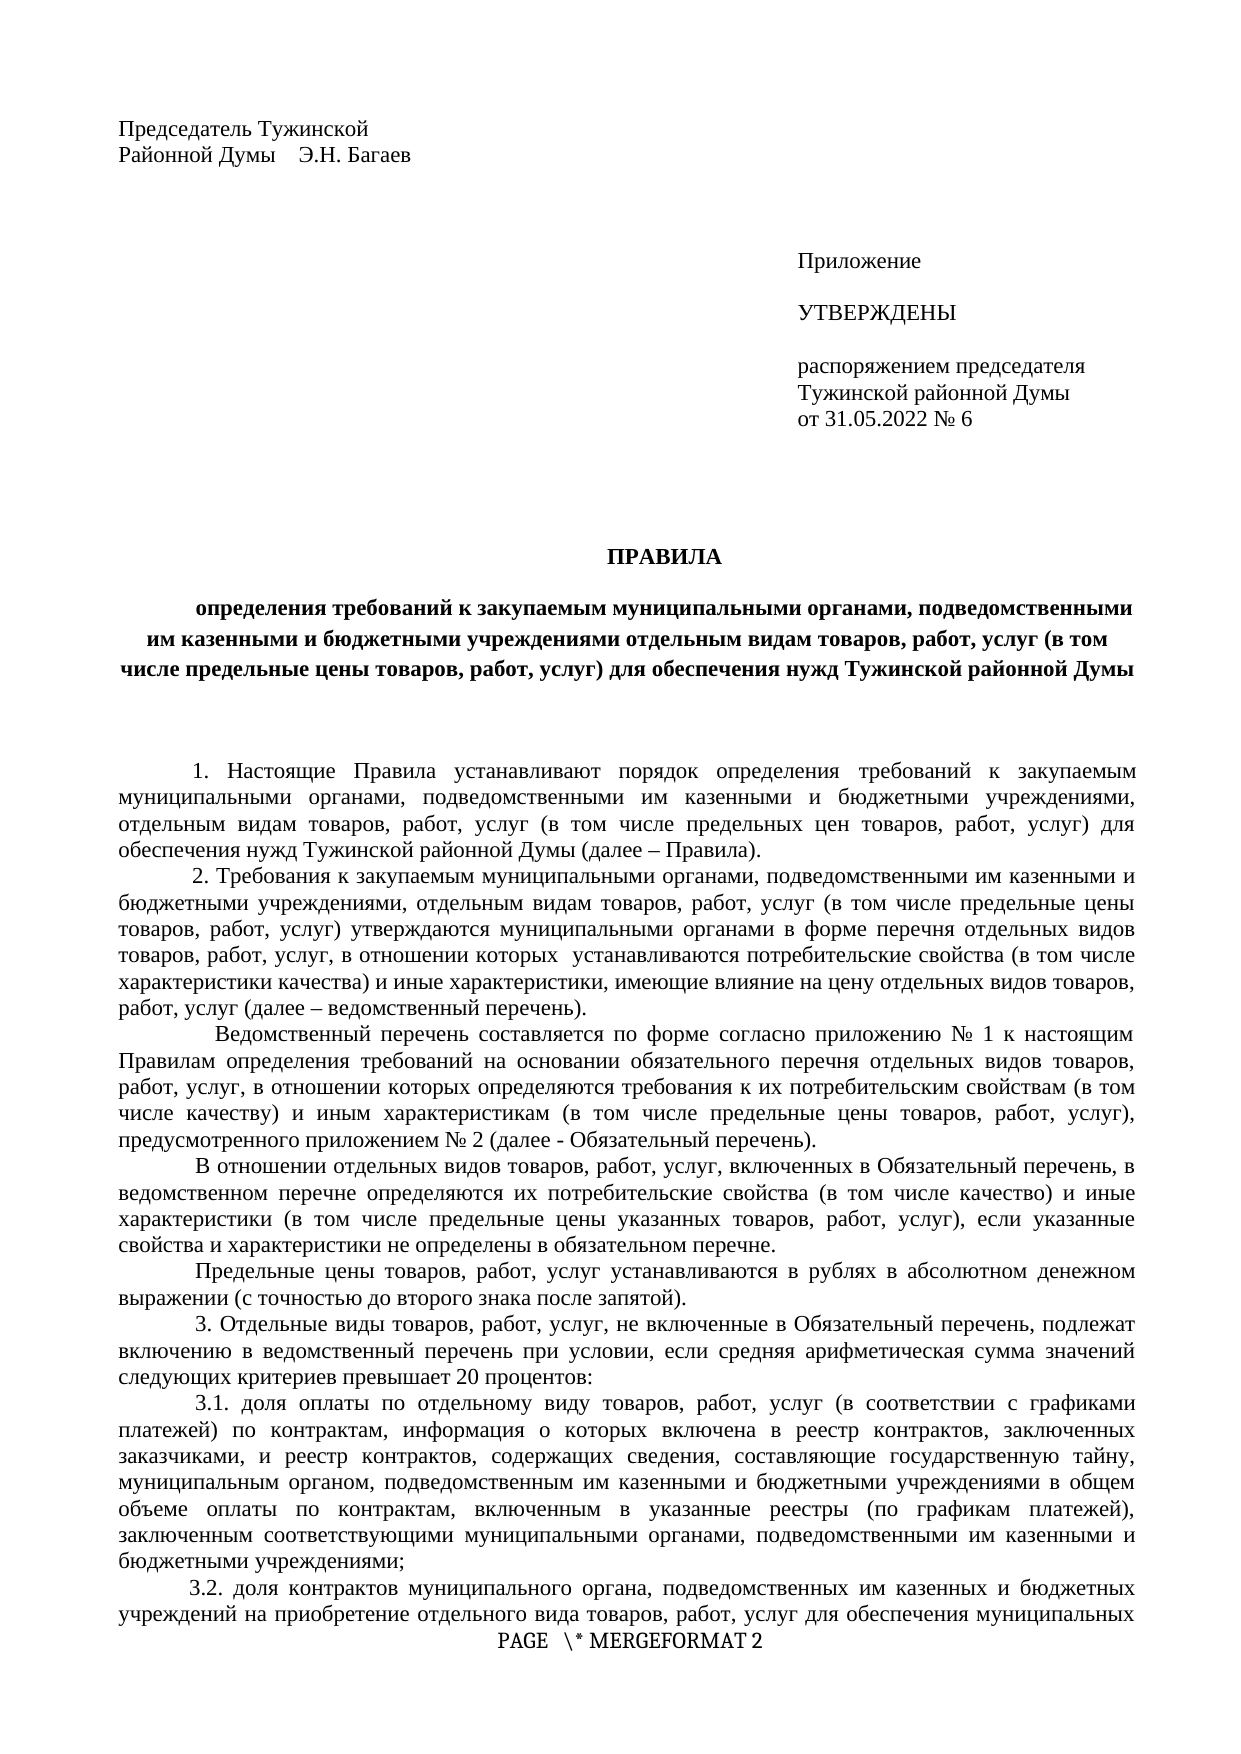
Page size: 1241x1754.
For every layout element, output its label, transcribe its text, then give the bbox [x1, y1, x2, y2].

text УТВЕРЖДЕНЫ [797, 299, 1137, 326]
text В отношении отдельных видов товаров, работ, услуг, включенных в Обязательный перечень, в ведомственном перечне определяются их потребительские свойства (в том числе качество) и иные характеристики (в том числе предельные цены указанных товаров, работ, услуг), если указанные свойства и характеристики не определены в обязательном перечне. [118, 1152, 1137, 1258]
text Ведомственный перечень составляется по форме согласно приложению № 1 к настоящим Правилам определения требований на основании обязательного перечня отдельных видов товаров, работ, услуг, в отношении которых определяются требования к их потребительским свойствам (в том числе качеству) и иным характеристикам (в том числе предельные цены товаров, работ, услуг), предусмотренного приложением № 2 (далее - Обязательный перечень). [118, 1020, 1137, 1152]
text 3.1. доля оплаты по отдельному виду товаров, работ, услуг (в соответствии с графиками платежей) по контрактам, информация о которых включена в реестр контрактов, заключенных заказчиками, и реестр контрактов, содержащих сведения, составляющие государственную тайну, муниципальным органом, подведомственным им казенными и бюджетными учреждениями в общем объеме оплаты по контрактам, включенным в указанные реестры (по графикам платежей), заключенным соответствующими муниципальными органами, подведомственными им казенными и бюджетными учреждениями; [118, 1389, 1137, 1574]
text распоряжением председателя Тужинской районной Думы [797, 352, 1137, 405]
text от 31.05.2022 № 6 [797, 405, 1137, 431]
text Председатель Тужинской [118, 115, 1211, 141]
text 3. Отдельные виды товаров, работ, услуг, не включенные в Обязательный перечень, подлежат включению в ведомственный перечень при условии, если средняя арифметическая сумма значений следующих критериев превышает 20 процентов: [118, 1310, 1137, 1389]
text 2. Требования к закупаемым муниципальными органами, подведомственными им казенными и бюджетными учреждениями, отдельным видам товаров, работ, услуг (в том числе предельные цены товаров, работ, услуг) утверждаются муниципальными органами в форме перечня отдельных видов товаров, работ, услуг, в отношении которых устанавливаются потребительские свойства (в том числе характеристики качества) и иные характеристики, имеющие влияние на цену отдельных видов товаров, работ, услуг (далее – ведомственный перечень). [118, 862, 1137, 1020]
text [118, 1574, 1137, 1627]
text ПРАВИЛА [118, 543, 1137, 570]
text Приложение [797, 247, 1137, 273]
text Районной Думы Э.Н. Багаев [118, 141, 1137, 168]
text Предельные цены товаров, работ, услуг устанавливаются в рублях в абсолютном денежном выражении (с точностью до второго знака после запятой). [118, 1258, 1137, 1310]
text определения требований к закупаемым муниципальными органами, подведомственными им казенными и бюджетными учреждениями отдельным видам товаров, работ, услуг (в том числе предельные цены товаров, работ, услуг) для обеспечения нужд Тужинской районной Думы [118, 594, 1137, 681]
text 1. Настоящие Правила устанавливают порядок определения требований к закупаемым муниципальными органами, подведомственными им казенными и бюджетными учреждениями, отдельным видам товаров, работ, услуг (в том числе предельных цен товаров, работ, услуг) для обеспечения нужд Тужинской районной Думы (далее – Правила). [118, 757, 1137, 862]
